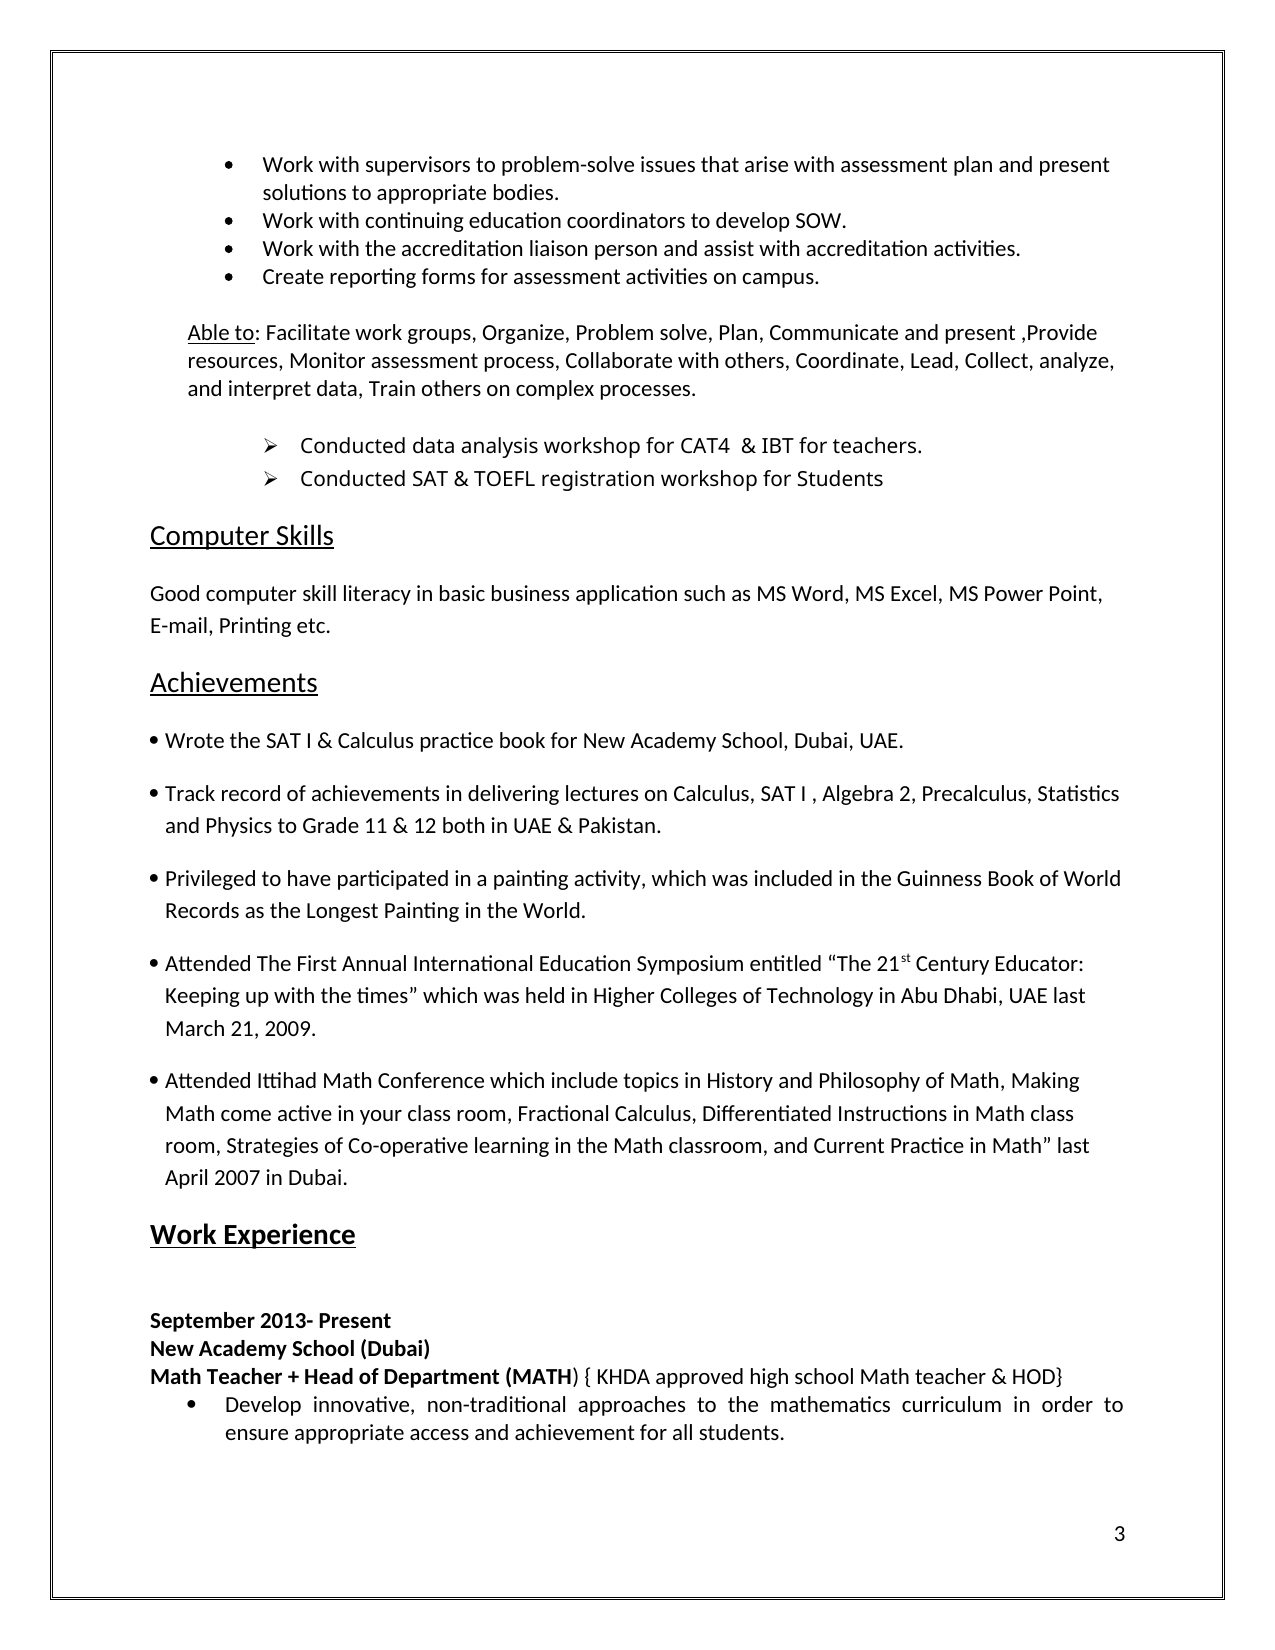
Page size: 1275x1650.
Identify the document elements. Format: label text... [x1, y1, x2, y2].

list Work with supervisors to problem-solve issues that arise with assessment plan and present solutions to appropriate bodies. [225, 150, 1125, 206]
list Develop innovative, non-traditional approaches to the mathematics curriculum in order to ensure appropriate access and achievement for all students. [187, 1390, 1125, 1446]
text September 2013- Present [150, 1306, 1125, 1334]
text Achievements [150, 664, 1125, 700]
list Work with the accreditation liaison person and assist with accreditation activities. [225, 234, 1125, 262]
text Able to: Facilitate work groups, Organize, Problem solve, Plan, Communicate and present ,Provide resources, Monitor assessment process, Collaborate with others, Coordinate, Lead, Collect, analyze, and interpret data, Train others on complex processes. [187, 318, 1125, 403]
list Attended The First Annual International Education Symposium entitled “The 21st Century Educator: Keeping up with the times” which was held in Higher Colleges of Technology in , UAE last March 21, 2009. [150, 949, 1125, 1042]
list Track record of achievements in delivering lectures on Calculus, SAT I , Algebra 2, Precalculus, Statistics and Physics to Grade 11 & 12 both in UAE & Pakistan. [150, 779, 1125, 839]
text Computer Skills [150, 517, 1125, 553]
text Good computer skill literacy in basic business application such as MS Word, MS Excel, MS Power Point, E-mail, Printing etc. [150, 579, 1125, 639]
list Create reporting forms for assessment activities on campus. [225, 262, 1125, 290]
list Privileged to have participated in a painting activity, which was included in the Guinness Book of World Records as the Longest Painting in the World. [150, 864, 1125, 924]
list Conducted data analysis workshop for CAT4 & IBT for teachers. [262, 431, 1125, 459]
list Wrote the SAT I & Calculus practice book for , , UAE. [150, 726, 1125, 754]
list Conducted SAT & TOEFL registration workshop for Students [262, 464, 1125, 492]
text Work Experience [150, 1216, 1125, 1252]
list Work with continuing education coordinators to develop SOW. [225, 206, 1125, 234]
text New Academy School (Dubai) [150, 1334, 1125, 1362]
text Math Teacher + Head of Department (MATH) { KHDA approved high school Math teacher & HOD} [150, 1362, 1125, 1390]
list Attended Ittihad Math Conference which include topics in History and Philosophy of Math, Making Math come active in your class room, Fractional Calculus, Differentiated Instructions in Math class room, Strategies of Co-operative learning in the Math classroom, and Current Practice in Math” last April 2007 in Dubai. [150, 1067, 1125, 1191]
